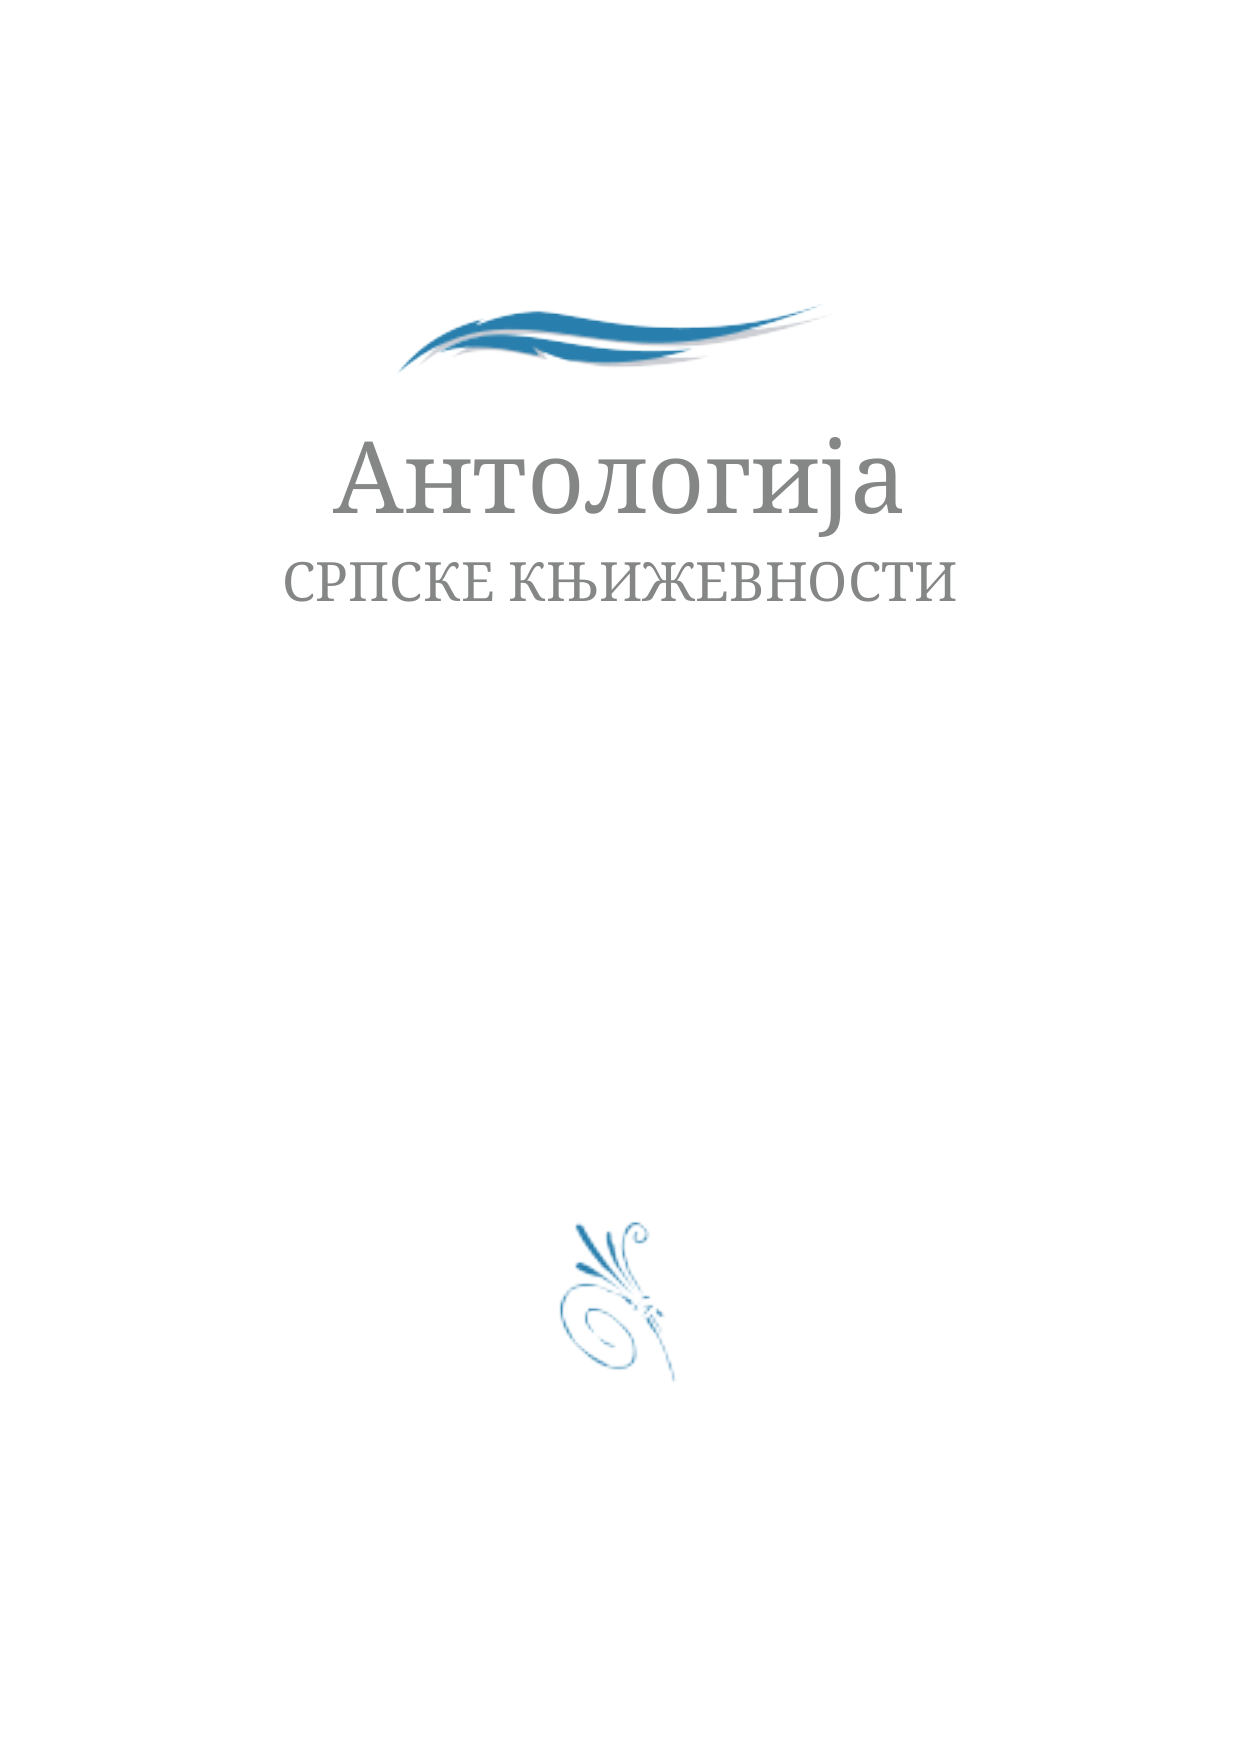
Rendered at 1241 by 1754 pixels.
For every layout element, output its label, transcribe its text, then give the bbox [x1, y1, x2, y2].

text СРПСКЕ КЊИЖЕВНОСТИ [59, 543, 1181, 617]
text Антологија [59, 407, 1181, 543]
